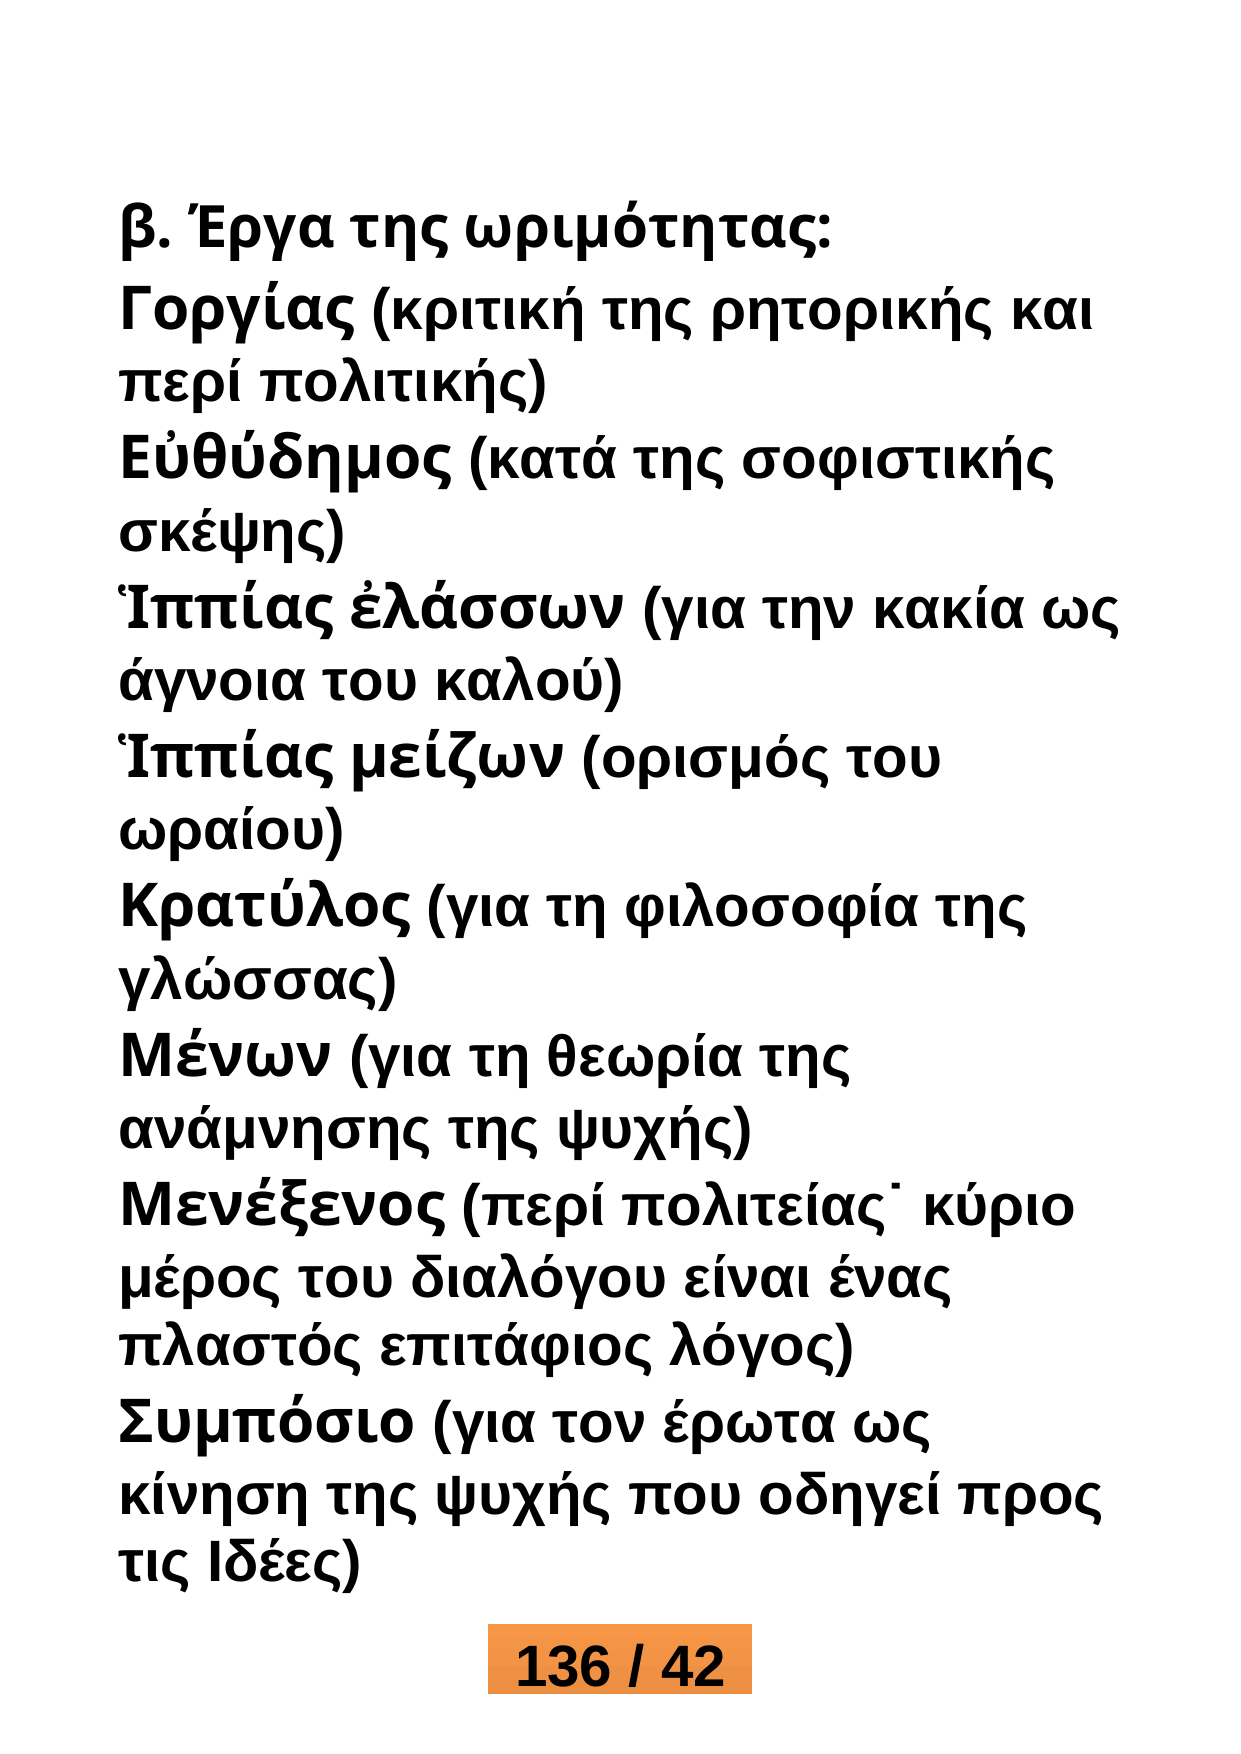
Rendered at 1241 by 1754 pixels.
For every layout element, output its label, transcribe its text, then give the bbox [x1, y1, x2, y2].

text Μενέξενος (περί πολιτείας˙ κύριο μέρος του διαλόγου είναι ένας πλαστός επιτάφιος λόγος) [118, 1161, 1122, 1377]
text Γοργίας (κριτική της ρητορικής και περί πολιτικής) [118, 265, 1122, 414]
text Ἱππίας ἐλάσσων (για την κακία ως άγνοια του καλού) [118, 563, 1122, 713]
text Κρατύλος (για τη φιλοσοφία της γλώσσας) [118, 862, 1122, 1012]
text β. Έργα της ωριμότητας: [118, 185, 1122, 265]
text Μένων (για τη θεωρία της ανάμνησης της ψυχής) [118, 1012, 1122, 1161]
text Εὐθύδημος (κατά της σοφιστικής σκέψης) [118, 414, 1122, 563]
text Ἱππίας μείζων (ορισμός του ωραίου) [118, 713, 1122, 862]
text Συμπόσιο (για τον έρωτα ως κίνηση της ψυχής που οδηγεί προς τις Ιδέες) [118, 1377, 1122, 1594]
